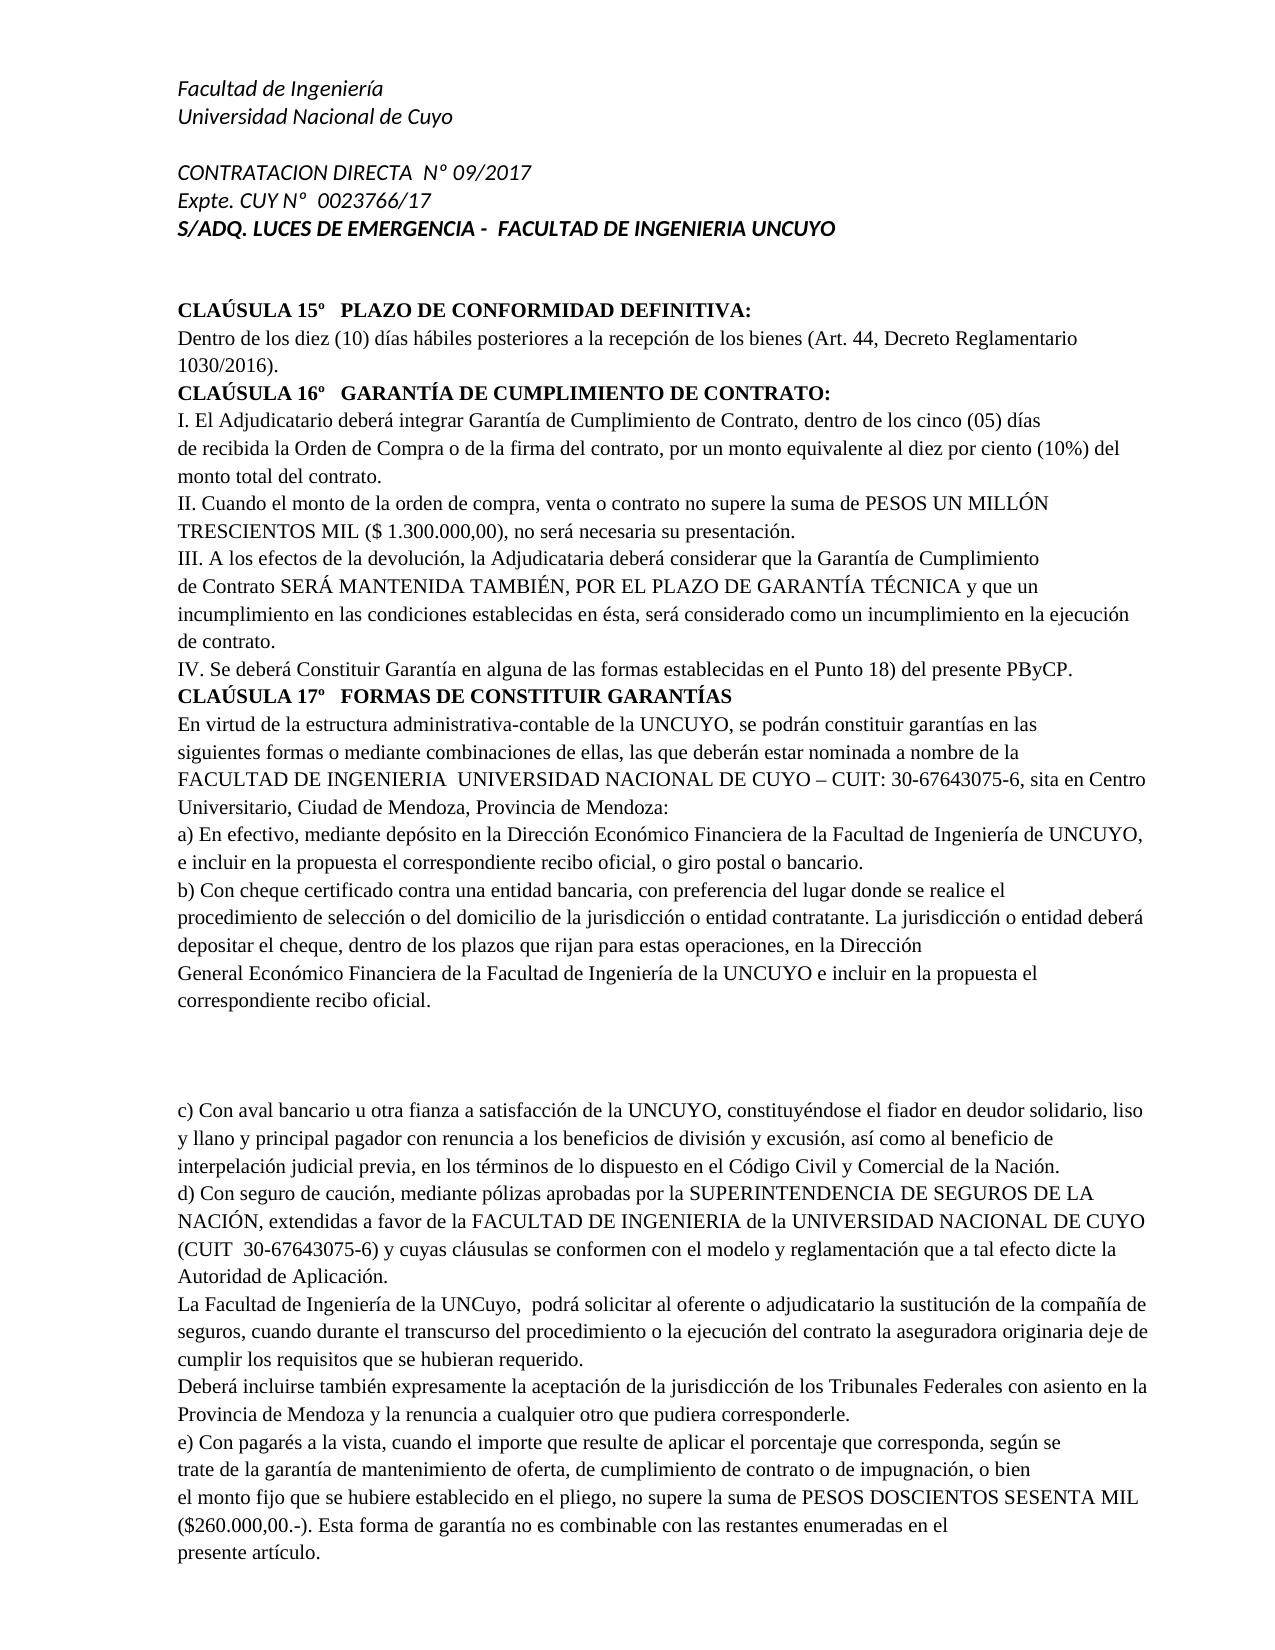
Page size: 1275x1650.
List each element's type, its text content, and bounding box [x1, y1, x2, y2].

text de recibida la Orden de Compra o de la firma del contrato, por un monto equivalente al diez por ciento (10%) del monto total del contrato. [177, 436, 1152, 488]
text 1030/2016). [177, 353, 1152, 377]
text I. El Adjudicatario deberá integrar Garantía de Cumplimiento de Contrato, dentro de los cinco (05) días [177, 408, 1152, 432]
text incumplimiento en las condiciones establecidas en ésta, será considerado como un incumplimiento en la ejecución de contrato. [177, 602, 1152, 653]
text CLAÚSULA 15º PLAZO DE CONFORMIDAD DEFINITIVA: [177, 298, 1152, 322]
text III. A los efectos de la devolución, la Adjudicataria deberá considerar que la Garantía de Cumplimiento [177, 546, 1152, 570]
text trate de la garantía de mantenimiento de oferta, de cumplimiento de contrato o de impugnación, o bien [177, 1457, 1152, 1481]
text CLAÚSULA 17º FORMAS DE CONSTITUIR GARANTÍAS [177, 684, 1152, 708]
text II. Cuando el monto de la orden de compra, venta o contrato no supere la suma de PESOS UN MILLÓN [177, 491, 1152, 515]
text e) Con pagarés a la vista, cuando el importe que resulte de aplicar el porcentaje que corresponda, según se [177, 1430, 1152, 1454]
text CLAÚSULA 16º GARANTÍA DE CUMPLIMIENTO DE CONTRATO: [177, 381, 1152, 405]
text d) Con seguro de caución, mediante pólizas aprobadas por la SUPERINTENDENCIA DE SEGUROS DE LA NACIÓN, extendidas a favor de la FACULTAD DE INGENIERIA de la UNIVERSIDAD NACIONAL DE CUYO (CUIT 30-67643075-6) y cuyas cláusulas se conformen con el modelo y reglamentación que a tal efecto dicte la Autoridad de Aplicación. [177, 1181, 1152, 1288]
text procedimiento de selección o del domicilio de la jurisdicción o entidad contratante. La jurisdicción o entidad deberá depositar el cheque, dentro de los plazos que rijan para estas operaciones, en la Dirección [177, 905, 1152, 957]
text General Económico Financiera de la Facultad de Ingeniería de la UNCUYO e incluir en la propuesta el correspondiente recibo oficial. [177, 960, 1152, 1012]
text presente artículo. [177, 1540, 1152, 1564]
text c) Con aval bancario u otra fianza a satisfacción de la UNCUYO, constituyéndose el fiador en deudor solidario, liso y llano y principal pagador con renuncia a los beneficios de división y excusión, así como al beneficio de interpelación judicial previa, en los términos de lo dispuesto en el Código Civil y Comercial de la Nación. [177, 1098, 1152, 1178]
text En virtud de la estructura administrativa-contable de la UNCUYO, se podrán constituir garantías en las [177, 712, 1152, 736]
text Dentro de los diez (10) días hábiles posteriores a la recepción de los bienes (Art. 44, Decreto Reglamentario [177, 326, 1152, 349]
text FACULTAD DE INGENIERIA UNIVERSIDAD NACIONAL DE CUYO – CUIT: 30-67643075-6, sita en Centro Universitario, Ciudad de Mendoza, Provincia de Mendoza: [177, 767, 1152, 819]
text La Facultad de Ingeniería de la UNCuyo, podrá solicitar al oferente o adjudicatario la sustitución de la compañía de seguros, cuando durante el transcurso del procedimiento o la ejecución del contrato la aseguradora originaria deje de cumplir los requisitos que se hubieran requerido. [177, 1292, 1152, 1371]
text el monto fijo que se hubiere establecido en el pliego, no supere la suma de PESOS DOSCIENTOS SESENTA MIL ($260.000,00.-). Esta forma de garantía no es combinable con las restantes enumeradas en el [177, 1485, 1152, 1537]
text siguientes formas o mediante combinaciones de ellas, las que deberán estar nominada a nombre de la [177, 739, 1152, 764]
text de Contrato SERÁ MANTENIDA TAMBIÉN, POR EL PLAZO DE GARANTÍA TÉCNICA y que un [177, 574, 1152, 598]
text b) Con cheque certificado contra una entidad bancaria, con preferencia del lugar donde se realice el [177, 878, 1152, 902]
text TRESCIENTOS MIL ($ 1.300.000,00), no será necesaria su presentación. [177, 519, 1152, 543]
text IV. Se deberá Constituir Garantía en alguna de las formas establecidas en el Punto 18) del presente PByCP. [177, 657, 1152, 681]
text Deberá incluirse también expresamente la aceptación de la jurisdicción de los Tribunales Federales con asiento en la Provincia de Mendoza y la renuncia a cualquier otro que pudiera corresponderle. [177, 1374, 1152, 1426]
text a) En efectivo, mediante depósito en la Dirección Económico Financiera de la Facultad de Ingeniería de UNCUYO, e incluir en la propuesta el correspondiente recibo oficial, o giro postal o bancario. [177, 822, 1152, 874]
